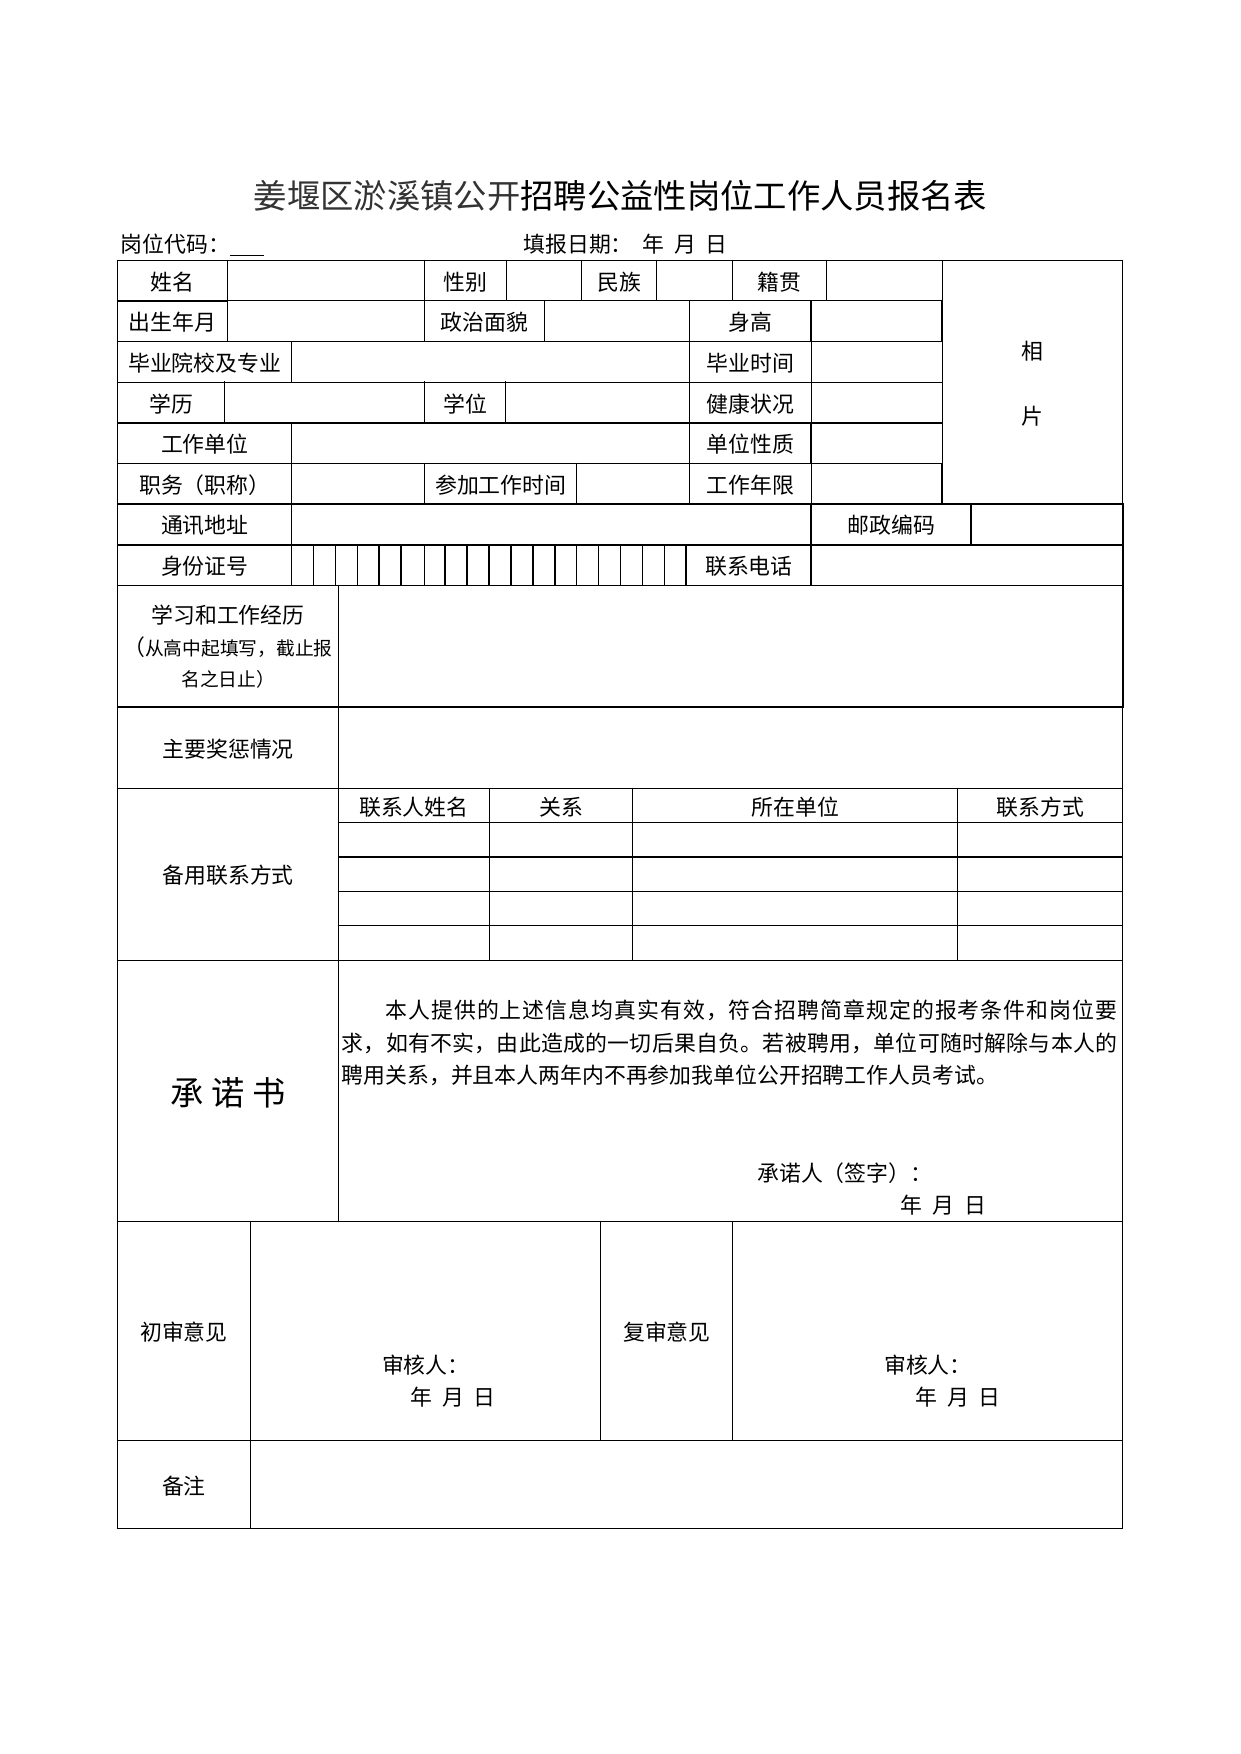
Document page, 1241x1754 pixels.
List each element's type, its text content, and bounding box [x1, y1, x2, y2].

table_cell 所在单位 [633, 789, 957, 822]
table_cell [339, 892, 489, 925]
table_cell [545, 301, 689, 341]
table_cell [490, 892, 632, 925]
table_cell 关系 [490, 789, 632, 822]
table_cell [292, 342, 689, 381]
table_cell [314, 546, 335, 584]
table_cell [490, 858, 632, 891]
table_cell [812, 301, 941, 341]
table_cell [490, 926, 632, 959]
table_cell 审核人： 年 月 日 [733, 1222, 1122, 1440]
table_cell [599, 546, 620, 584]
table_cell [292, 546, 313, 584]
table_cell [468, 546, 488, 584]
table_cell 复审意见 [601, 1222, 732, 1440]
table_cell 毕业时间 [690, 342, 811, 381]
table_cell [228, 301, 424, 341]
table_cell [812, 546, 1122, 584]
table_cell 主要奖惩情况 [118, 708, 338, 788]
table_cell [812, 383, 942, 422]
table_cell [812, 342, 942, 381]
table_cell [339, 708, 1122, 788]
table_cell 单位性质 [690, 424, 810, 463]
table_cell [958, 858, 1122, 891]
table_cell [633, 858, 957, 891]
table_cell [643, 546, 664, 584]
table_cell [225, 383, 424, 422]
table_cell [358, 546, 378, 584]
table_cell [665, 546, 685, 584]
table_cell 学历 [118, 383, 224, 422]
table_cell [506, 383, 689, 422]
table_header 姜堰区淤溪镇公开招聘公益性岗位工作人员报名表 岗位代码： 填报日期： 年 月 日 [117, 162, 1123, 259]
table_cell 姓名 [118, 261, 227, 300]
table_cell [425, 546, 444, 584]
table_cell [812, 464, 941, 503]
table_cell 备用联系方式 [118, 789, 338, 959]
table_cell 审核人： 年 月 日 [251, 1222, 600, 1440]
table_cell [958, 926, 1122, 959]
table_cell 备注 [118, 1441, 250, 1528]
table_cell 健康状况 [690, 383, 811, 422]
table_cell 联系方式 [958, 789, 1122, 822]
table_cell [339, 586, 1122, 706]
table_cell 政治面貌 [425, 301, 544, 341]
table_cell [958, 892, 1122, 925]
table_cell [958, 823, 1122, 856]
table_cell [292, 464, 424, 503]
table_cell [827, 261, 942, 300]
table_cell 身份证号 [118, 546, 291, 584]
table_cell [577, 546, 598, 584]
table_cell [577, 464, 689, 503]
table_cell [490, 546, 510, 584]
table_cell 相 片 [943, 261, 1122, 503]
table_cell 民族 [582, 261, 656, 300]
table_cell 联系人姓名 [339, 789, 489, 822]
table_cell 学位 [425, 383, 505, 422]
table_cell 通讯地址 [118, 505, 291, 544]
table_cell 承 诺 书 [118, 961, 338, 1221]
table_cell [228, 261, 424, 300]
table_cell 参加工作时间 [425, 464, 576, 503]
table_cell [446, 546, 466, 584]
table_cell [621, 546, 642, 584]
table_cell [292, 505, 810, 544]
table_cell 本人提供的上述信息均真实有效，符合招聘简章规定的报考条件和岗位要求，如有不实，由此造成的一切后果自负。若被聘用，单位可随时解除与本人的聘用关系，并且本人两年内不再参加我单位公开招聘工作人员考试。 承诺人（签字）： 年 月 日 [339, 961, 1122, 1221]
table_cell 初审意见 [118, 1222, 250, 1440]
table_cell [657, 261, 732, 300]
table_cell [339, 823, 489, 856]
table_cell [380, 546, 400, 584]
table_cell [633, 926, 957, 959]
table_cell [507, 261, 581, 300]
table_cell 联系电话 [687, 546, 810, 584]
table_cell [972, 505, 1122, 544]
table_cell [336, 546, 357, 584]
table_cell 学习和工作经历 （从高中起填写，截止报名之日止） [118, 586, 338, 706]
table_cell [812, 424, 942, 463]
table_cell [292, 424, 689, 463]
table_cell 毕业院校及专业 [118, 342, 291, 381]
table_cell 出生年月 [118, 302, 227, 341]
table_cell [402, 546, 424, 584]
table_cell 工作单位 [118, 424, 291, 463]
table_cell 工作年限 [690, 464, 811, 503]
table_cell [339, 858, 489, 891]
table_cell [339, 926, 489, 959]
table_cell [251, 1441, 1122, 1528]
table_cell 性别 [425, 261, 506, 300]
table_cell 身高 [690, 301, 810, 341]
table_cell [490, 823, 632, 856]
table_cell 籍贯 [733, 261, 826, 300]
table_cell 职务（职称） [118, 464, 291, 503]
table_cell [633, 823, 957, 856]
table_cell [512, 546, 532, 584]
table_cell [534, 546, 554, 584]
table_cell [633, 892, 957, 925]
table_cell [556, 546, 576, 584]
table_cell 邮政编码 [812, 505, 970, 544]
